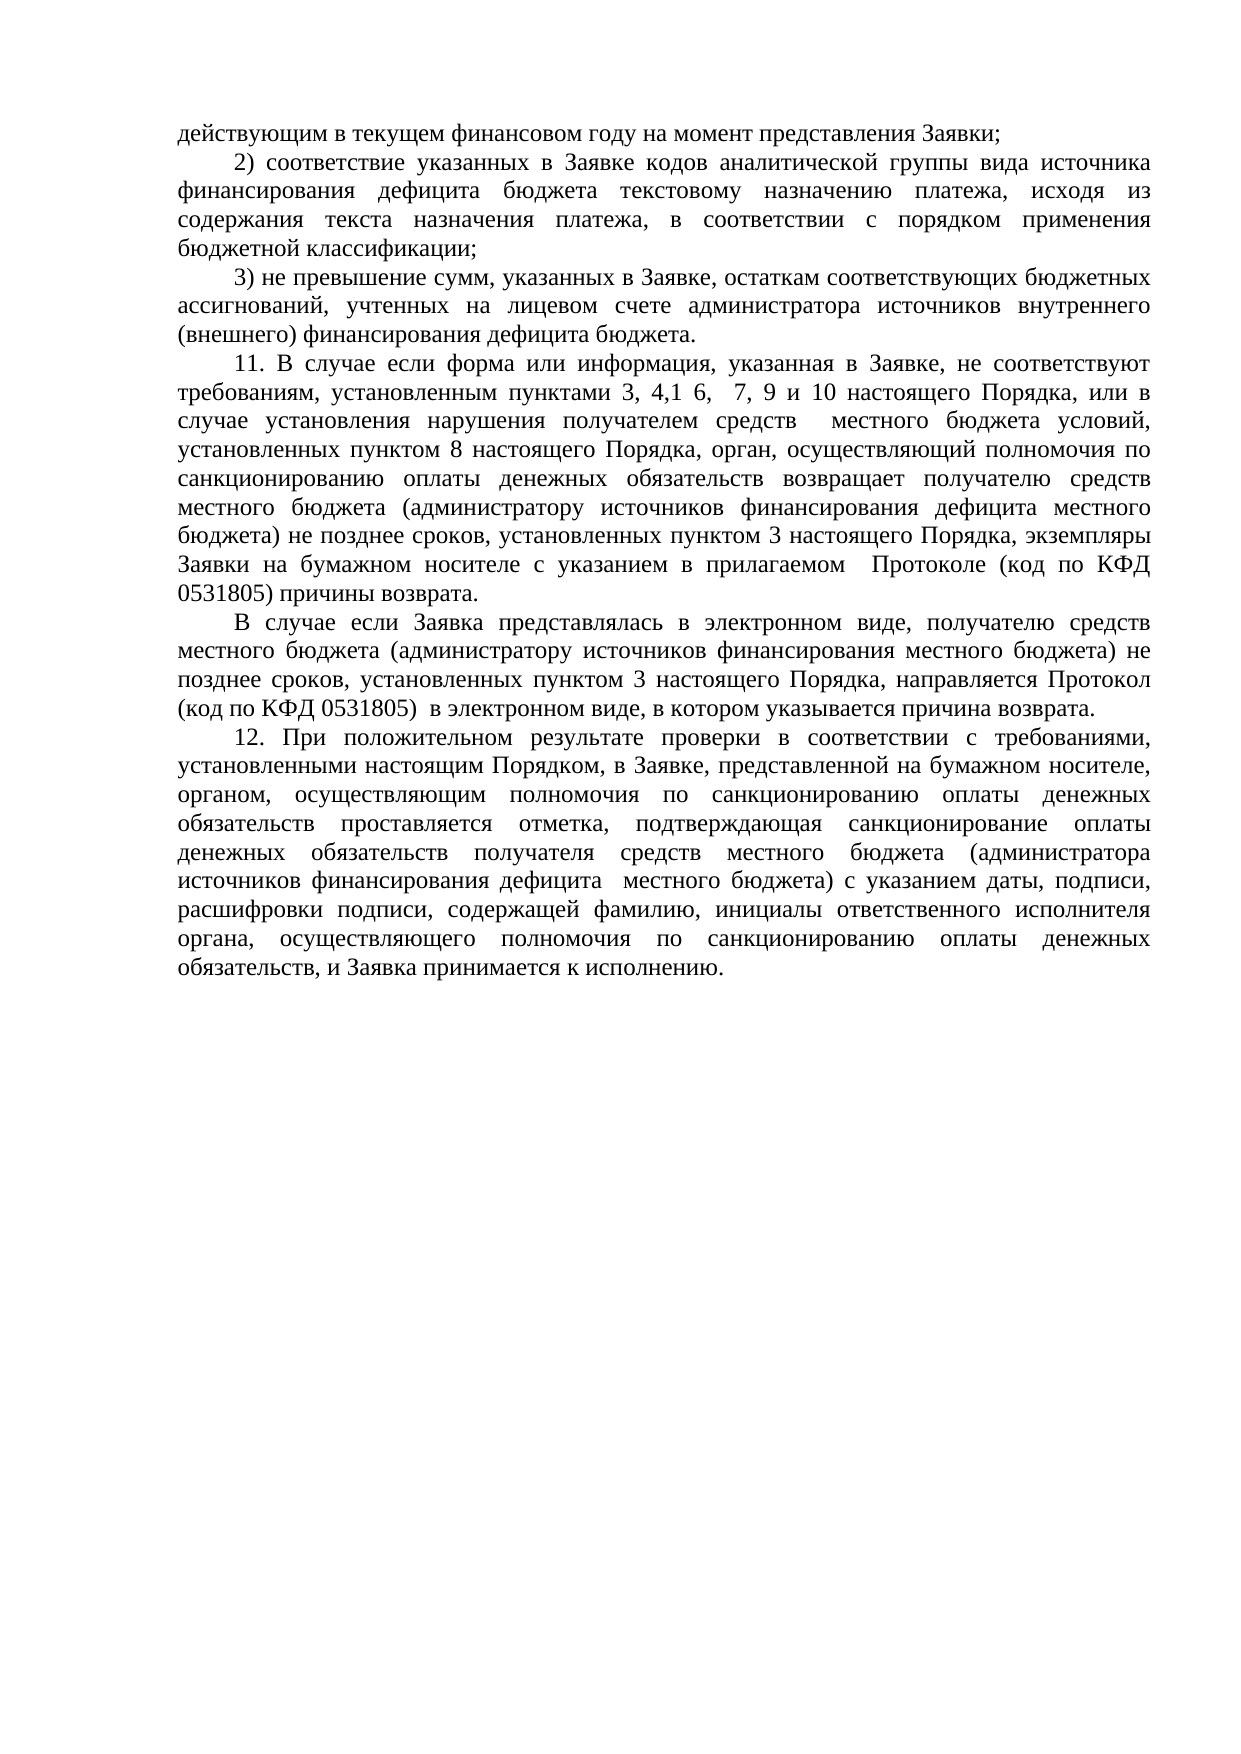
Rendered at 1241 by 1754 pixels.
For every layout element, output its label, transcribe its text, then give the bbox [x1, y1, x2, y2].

text 12. При положительном результате проверки в соответствии с требованиями, установленными настоящим Порядком, в Заявке, представленной на бумажном носителе, органом, осуществляющим полномочия по санкционированию оплаты денежных обязательств проставляется отметка, подтверждающая санкционирование оплаты денежных обязательств получателя средств местного бюджета (администратора источников финансирования дефицита местного бюджета) с указанием даты, подписи, расшифровки подписи, содержащей фамилию, инициалы ответственного исполнителя органа, осуществляющего полномочия по санкционированию оплаты денежных обязательств, и Заявка принимается к исполнению. [177, 722, 1152, 981]
text 11. В случае если форма или информация, указанная в Заявке, не соответствуют требованиям, установленным пунктами 3, 4,1 6, 7, 9 и 10 настоящего Порядка, или в случае установления нарушения получателем средств местного бюджета условий, установленных пунктом 8 настоящего Порядка, орган, осуществляющий полномочия по санкционированию оплаты денежных обязательств возвращает получателю средств местного бюджета (администратору источников финансирования дефицита местного бюджета) не позднее сроков, установленных пунктом 3 настоящего Порядка, экземпляры Заявки на бумажном носителе с указанием в прилагаемом Протоколе (код по КФД 0531805) причины возврата. [177, 348, 1152, 607]
text В случае если Заявка представлялась в электронном виде, получателю средств местного бюджета (администратору источников финансирования местного бюджета) не позднее сроков, установленных пунктом 3 настоящего Порядка, направляется Протокол (код по КФД 0531805) в электронном виде, в котором указывается причина возврата. [177, 607, 1152, 722]
text 3) не превышение сумм, указанных в Заявке, остаткам соответствующих бюджетных ассигнований, учтенных на лицевом счете администратора источников внутреннего (внешнего) финансирования дефицита бюджета. [177, 262, 1152, 348]
text 2) соответствие указанных в Заявке кодов аналитической группы вида источника финансирования дефицита бюджета текстовому назначению платежа, исходя из содержания текста назначения платежа, в соответствии с порядком применения бюджетной классификации; [177, 147, 1152, 262]
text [177, 118, 1152, 147]
